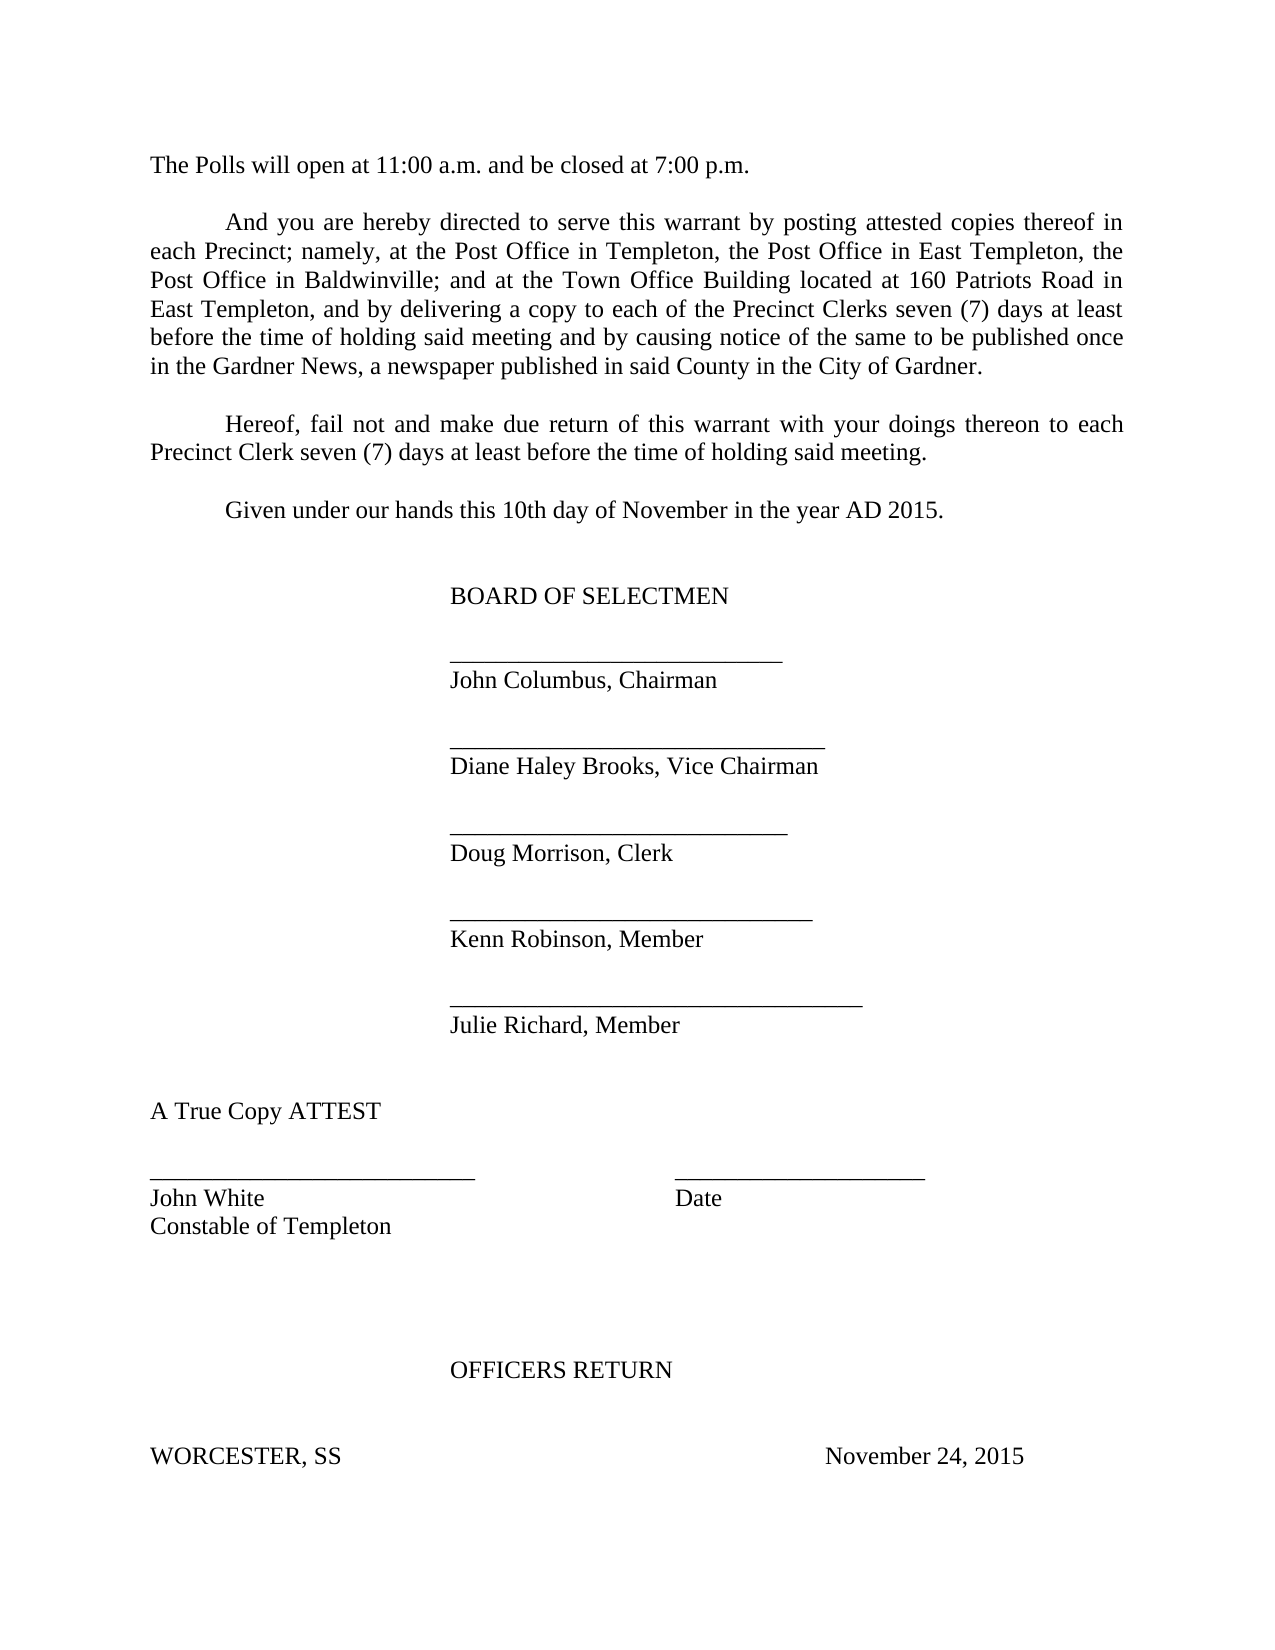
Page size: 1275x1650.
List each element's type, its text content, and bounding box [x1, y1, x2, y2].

text The Polls will open at and be closed at [150, 150, 1125, 179]
text John Columbus, Chairman [150, 665, 1125, 694]
text _____________________________ [150, 639, 1125, 665]
text ______________________________ [150, 723, 1125, 751]
text Diane Haley Brooks, Vice Chairman [150, 751, 1125, 780]
text WORCESTER, SS November 24, 2015 [150, 1441, 1125, 1470]
text Doug Morrison, Clerk [150, 838, 1125, 866]
text Constable of Templeton [150, 1211, 1125, 1240]
text __________________________ ____________________ [150, 1154, 1125, 1183]
text ___________________________ [375, 809, 1125, 838]
text BOARD OF SELECTMEN [150, 581, 1125, 610]
text Julie Richard, Member [150, 1010, 1125, 1039]
text _____________________________ [450, 895, 1125, 924]
text A True Copy ATTEST [150, 1096, 1125, 1125]
text John White Date [150, 1183, 1125, 1211]
text Kenn Robinson, Member [150, 924, 1125, 953]
text Given under our hands this 10th day of November in the year AD 2015. [150, 495, 1125, 524]
text Hereof, fail not and make due return of this warrant with your doings thereon to each Precinct Clerk seven (7) days at least before the time of holding said meeting. [150, 409, 1125, 466]
text _________________________________ [150, 981, 1125, 1010]
text OFFICERS RETURN [375, 1355, 1125, 1384]
text And you are hereby directed to serve this warrant by posting attested copies thereof in each Precinct; namely, at the Post Office in Templeton, the Post Office in East Templeton, the Post Office in Baldwinville; and at the Town Office Building located at 160 Patriots Road in East Templeton, and by delivering a copy to each of the Precinct Clerks seven (7) days at least before the time of holding said meeting and by causing notice of the same to be published once in the Gardner News, a newspaper published in said County in the City of Gardner. [150, 207, 1125, 380]
